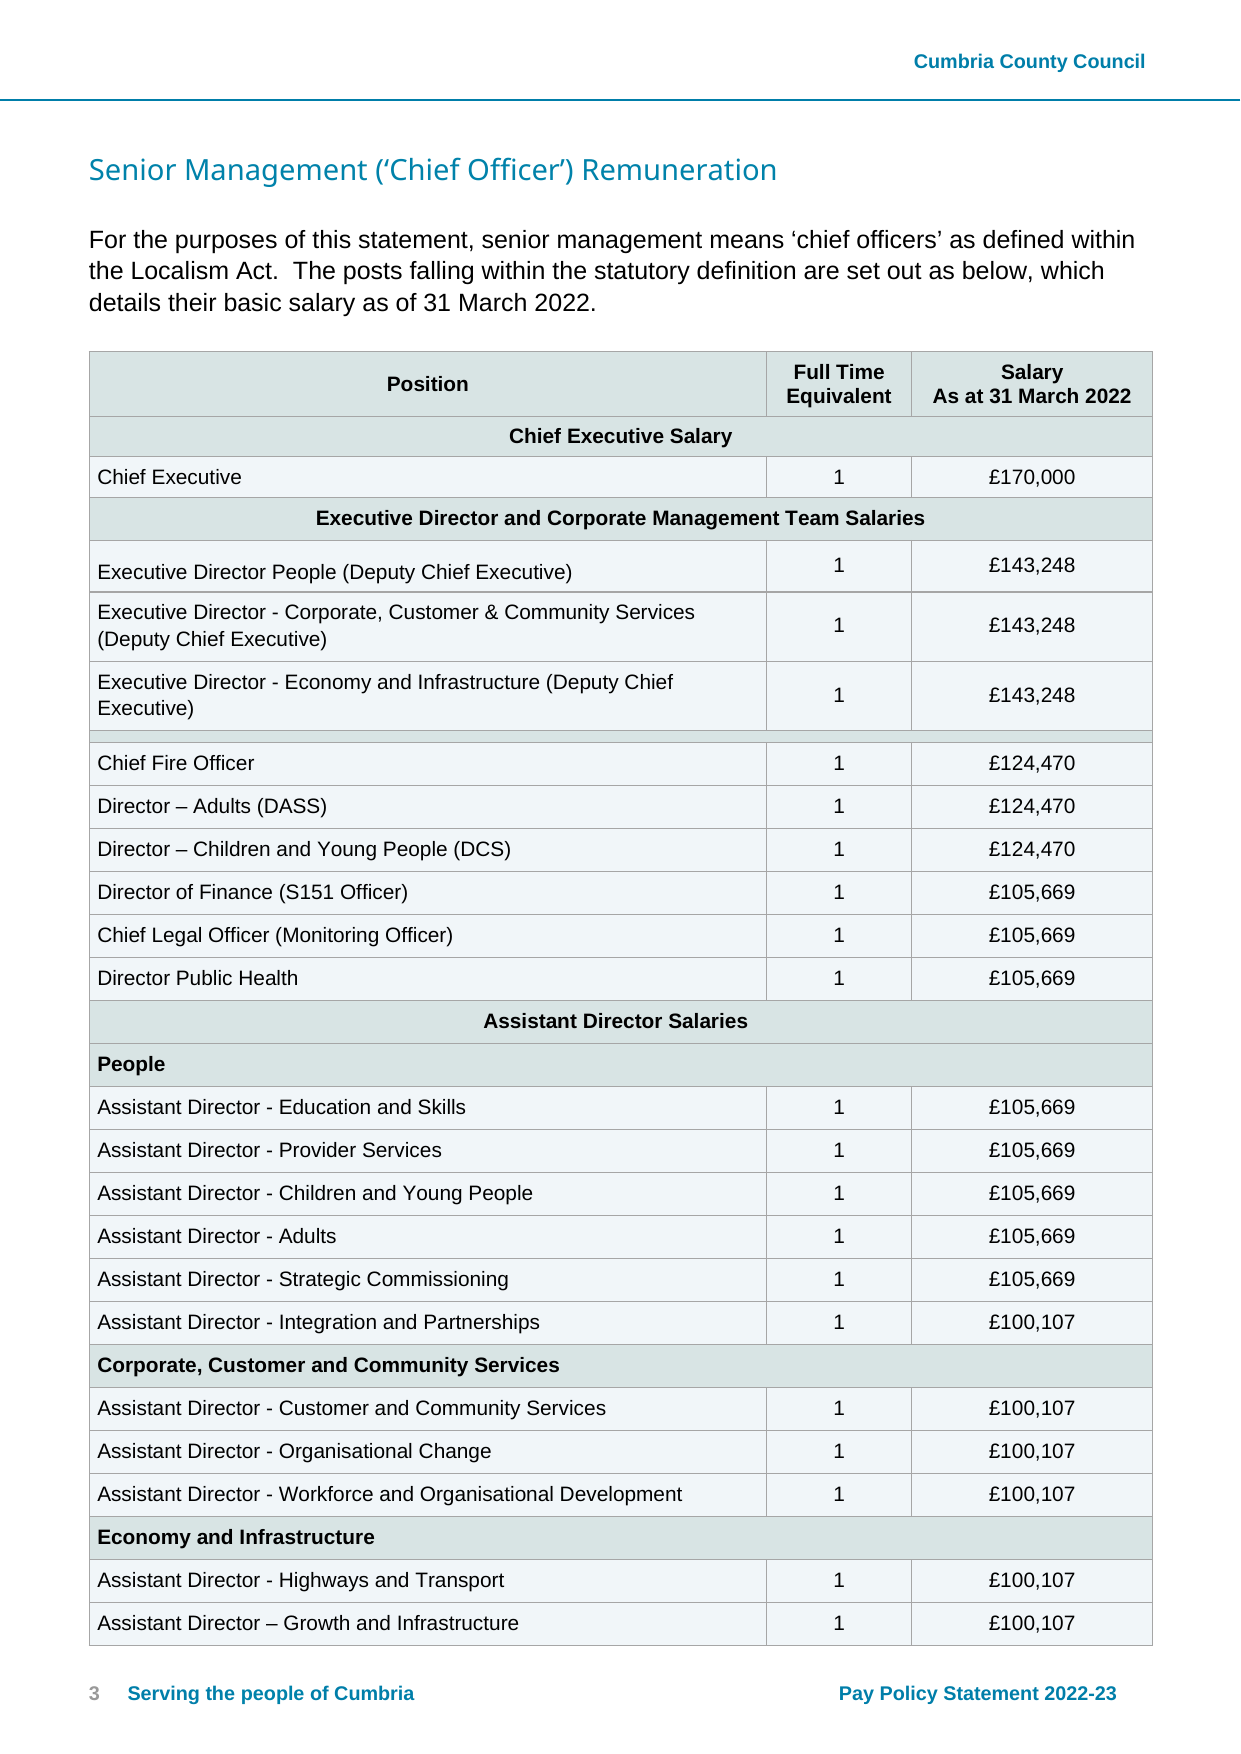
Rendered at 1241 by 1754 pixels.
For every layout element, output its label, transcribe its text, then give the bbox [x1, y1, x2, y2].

table_cell £105,669 [912, 1173, 1152, 1215]
table_cell 1 [767, 1087, 911, 1129]
table_cell 1 [767, 872, 911, 914]
table_cell 1 [767, 1431, 911, 1473]
table_cell £105,669 [912, 958, 1152, 1000]
table_cell 1 [767, 1388, 911, 1430]
table_cell Executive Director and Corporate Management Team Salaries [90, 498, 1152, 540]
table_cell Assistant Director – Growth and Infrastructure [90, 1603, 766, 1645]
table_cell Director – Children and Young People (DCS) [90, 829, 766, 871]
table_cell £143,248 [912, 593, 1152, 661]
table_cell 1 [767, 593, 911, 661]
table_cell Chief Executive Salary [90, 417, 1152, 456]
table_cell 1 [767, 541, 911, 591]
table_cell £100,107 [912, 1603, 1152, 1645]
table_cell 1 [767, 958, 911, 1000]
table_cell Assistant Director - Children and Young People [90, 1173, 766, 1215]
table_cell [90, 731, 1152, 742]
table_header Full Time Equivalent [767, 352, 911, 416]
table_cell Assistant Director - Strategic Commissioning [90, 1259, 766, 1301]
table_cell £100,107 [912, 1302, 1152, 1344]
table_cell 1 [767, 1130, 911, 1172]
table_cell Assistant Director - Provider Services [90, 1130, 766, 1172]
table_cell People [90, 1044, 1152, 1086]
table_cell £124,470 [912, 743, 1152, 785]
table_cell 1 [767, 662, 911, 730]
table_header Salary As at 31 March 2022 [912, 352, 1152, 416]
table_cell Economy and Infrastructure [90, 1517, 1152, 1559]
table_cell Corporate, Customer and Community Services [90, 1345, 1152, 1387]
table_header Position [90, 352, 766, 416]
table_cell 1 [767, 1302, 911, 1344]
table_cell Chief Fire Officer [90, 743, 766, 785]
text For the purposes of this statement, senior management means ‘chief officers’ as defined within the Localism Act. The posts falling within the statutory definition are set out as below, which details their basic salary as of 31 March 2022. [89, 225, 1152, 317]
table_cell Director – Adults (DASS) [90, 786, 766, 828]
table_cell Chief Legal Officer (Monitoring Officer) [90, 915, 766, 957]
table_cell £105,669 [912, 1130, 1152, 1172]
table_cell £105,669 [912, 1216, 1152, 1258]
table_cell Assistant Director - Integration and Partnerships [90, 1302, 766, 1344]
table_cell £105,669 [912, 872, 1152, 914]
table_cell 1 [767, 915, 911, 957]
table_cell 1 [767, 1216, 911, 1258]
table_cell £100,107 [912, 1431, 1152, 1473]
table_cell 1 [767, 829, 911, 871]
table_cell Assistant Director - Highways and Transport [90, 1560, 766, 1602]
table_cell £100,107 [912, 1388, 1152, 1430]
table_cell Executive Director People (Deputy Chief Executive) [90, 541, 766, 591]
table_cell Assistant Director Salaries [90, 1001, 1152, 1043]
table_cell Chief Executive [90, 457, 766, 497]
table_cell Director of Finance (S151 Officer) [90, 872, 766, 914]
table_cell 1 [767, 1474, 911, 1516]
table_cell Assistant Director - Organisational Change [90, 1431, 766, 1473]
table_cell Director Public Health [90, 958, 766, 1000]
table_cell £100,107 [912, 1474, 1152, 1516]
table_cell £170,000 [912, 457, 1152, 497]
table_cell 1 [767, 1173, 911, 1215]
table_cell £105,669 [912, 1087, 1152, 1129]
table_cell 1 [767, 1259, 911, 1301]
table_cell Executive Director - Corporate, Customer & Community Services (Deputy Chief Executive) [90, 593, 766, 661]
table_cell Assistant Director - Workforce and Organisational Development [90, 1474, 766, 1516]
table_cell Assistant Director - Customer and Community Services [90, 1388, 766, 1430]
table_cell Assistant Director - Adults [90, 1216, 766, 1258]
table_cell 1 [767, 786, 911, 828]
table_cell £143,248 [912, 662, 1152, 730]
table_cell 1 [767, 457, 911, 497]
table_cell £100,107 [912, 1560, 1152, 1602]
table_cell 1 [767, 1603, 911, 1645]
table_cell £124,470 [912, 786, 1152, 828]
table_cell £143,248 [912, 541, 1152, 591]
text Senior Management (‘Chief Officer’) Remuneration [89, 149, 1152, 189]
table_cell £105,669 [912, 1259, 1152, 1301]
table_cell 1 [767, 1560, 911, 1602]
table_cell Executive Director - Economy and Infrastructure (Deputy Chief Executive) [90, 662, 766, 730]
table_cell £124,470 [912, 829, 1152, 871]
table_cell 1 [767, 743, 911, 785]
table_cell Assistant Director - Education and Skills [90, 1087, 766, 1129]
table_cell £105,669 [912, 915, 1152, 957]
